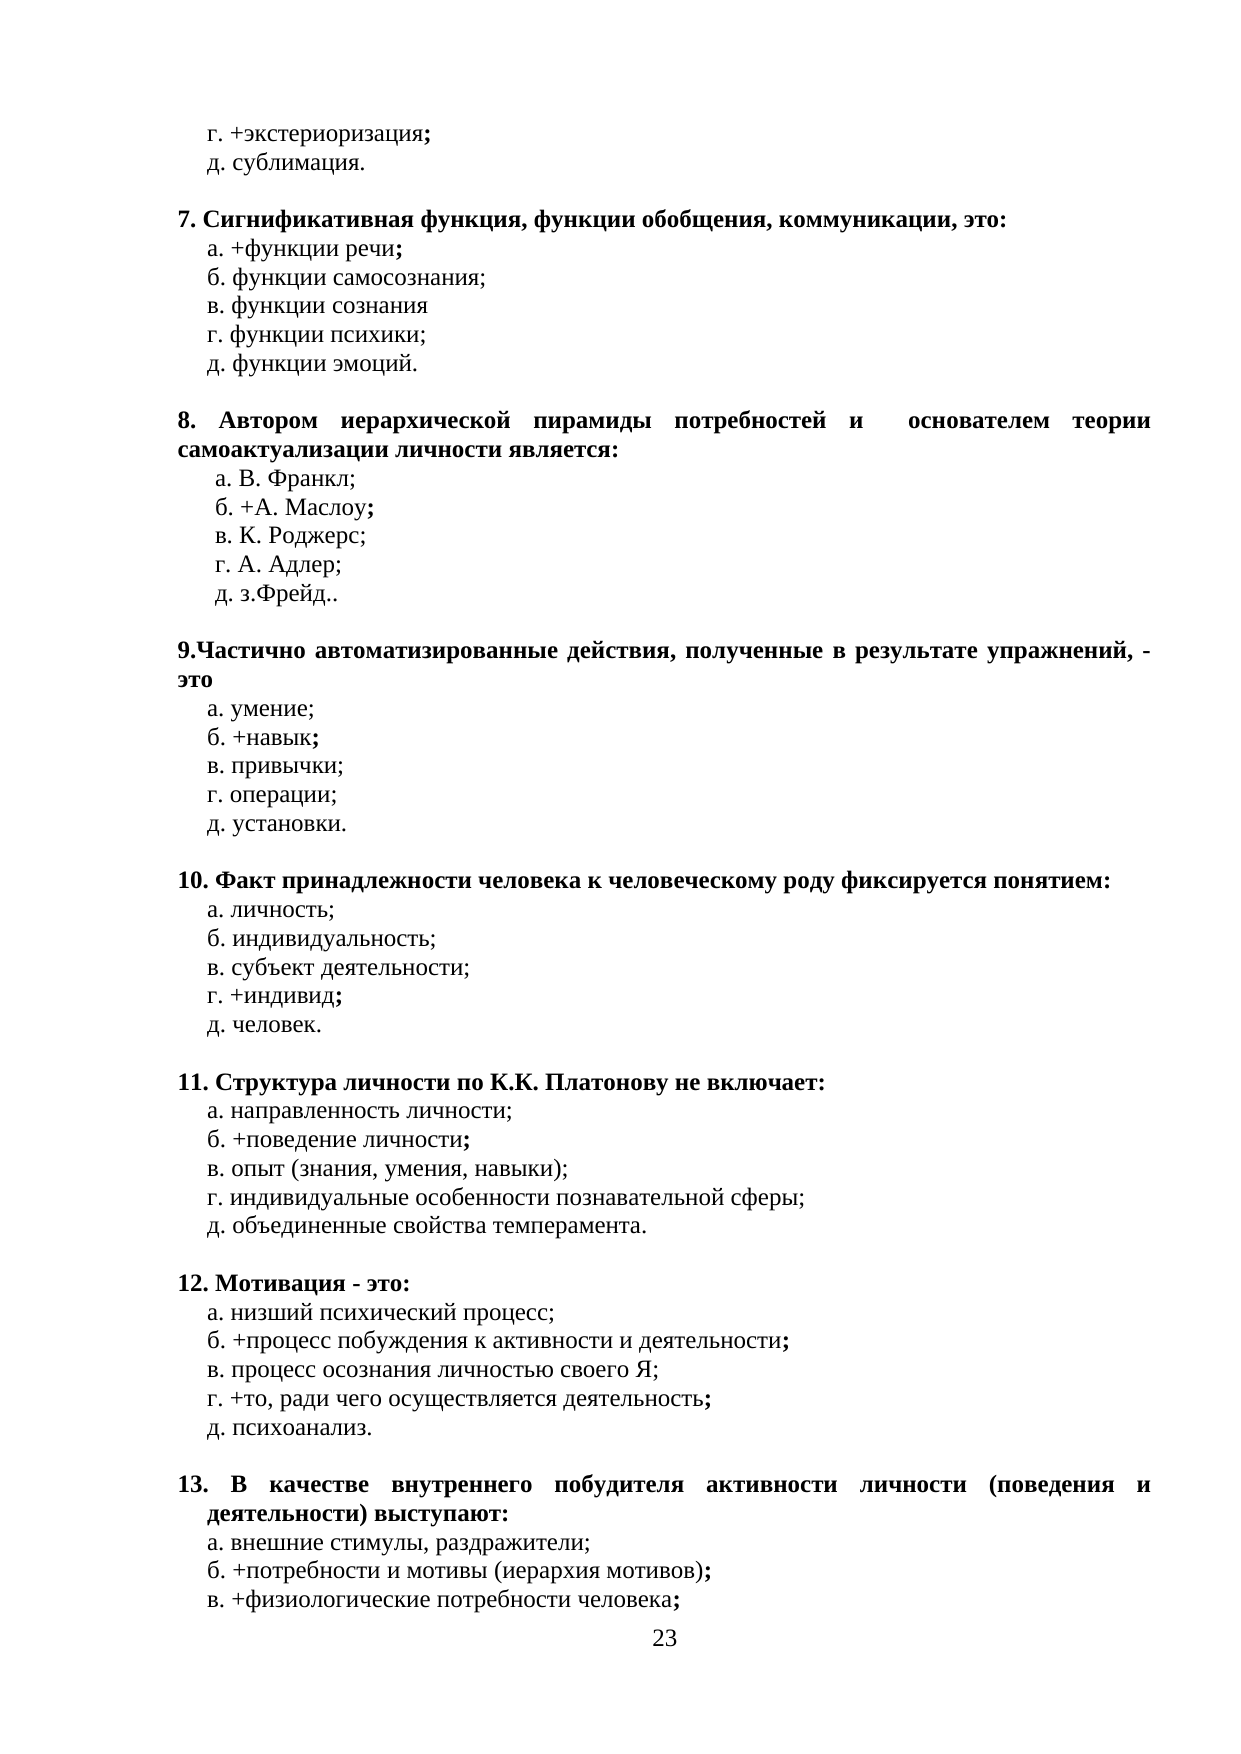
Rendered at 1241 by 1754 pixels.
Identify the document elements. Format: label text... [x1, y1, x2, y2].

text г. +экстериоризация; [177, 118, 1152, 147]
text г. функции психики; [177, 319, 1152, 348]
text в. опыт (знания, умения, навыки); [177, 1153, 1152, 1182]
text в. К. Роджерс; [215, 521, 1152, 549]
text д. установки. [177, 808, 1152, 837]
text 12. Мотивация - это: [177, 1268, 1152, 1297]
text д. сублимация. [177, 147, 1152, 176]
text 8. Автором иерархической пирамиды потребностей и основателем теории самоактуализации личности является: [177, 406, 1152, 463]
text г. А. Адлер; [215, 549, 1152, 578]
text д. человек. [177, 1009, 1152, 1038]
text д. объединенные свойства темперамента. [177, 1211, 1152, 1239]
text д. психоанализ. [177, 1412, 1152, 1441]
text 9.Частично автоматизированные действия, полученные в результате упражнений, - это [177, 636, 1152, 693]
text 10. Факт принадлежности человека к человеческому роду фиксируется понятием: [177, 866, 1152, 894]
text а. +функции речи; [177, 233, 1152, 262]
text а. внешние стимулы, раздражители; [177, 1527, 1152, 1556]
text в. привычки; [177, 751, 1152, 779]
text 11. Структура личности по К.К. Платонову не включает: [177, 1067, 1152, 1096]
text б. +поведение личности; [177, 1124, 1152, 1153]
text 7. Сигнификативная функция, функции обобщения, коммуникации, это: [177, 204, 1152, 233]
text б. +А. Маслоу; [215, 492, 1152, 521]
text г. операции; [177, 779, 1152, 808]
text б. индивидуальность; [177, 923, 1152, 952]
text г. +то, ради чего осуществляется деятельность; [177, 1383, 1152, 1412]
text в. +физиологические потребности человека; [177, 1584, 1152, 1613]
text в. функции сознания [177, 291, 1152, 319]
text а. направленность личности; [177, 1096, 1152, 1124]
text б. функции самосознания; [177, 262, 1152, 291]
text г. +индивид; [177, 981, 1152, 1009]
text а. В. Франкл; [215, 463, 1152, 492]
text б. +процесс побуждения к активности и деятельности; [177, 1326, 1152, 1354]
text б. +навык; [177, 722, 1152, 751]
text в. субъект деятельности; [177, 952, 1152, 981]
text а. умение; [177, 693, 1152, 722]
text д. функции эмоций. [177, 348, 1152, 377]
text а. низший психический процесс; [177, 1297, 1152, 1326]
text 13. В качестве внутреннего побудителя активности личности (поведения и деятельности) выступают: [177, 1469, 1152, 1527]
text в. процесс осознания личностью своего Я; [177, 1354, 1152, 1383]
text д. з.Фрейд.. [215, 578, 1152, 607]
text б. +потребности и мотивы (иерархия мотивов); [177, 1556, 1152, 1584]
text г. индивидуальные особенности познавательной сферы; [177, 1182, 1152, 1211]
text а. личность; [177, 894, 1152, 923]
